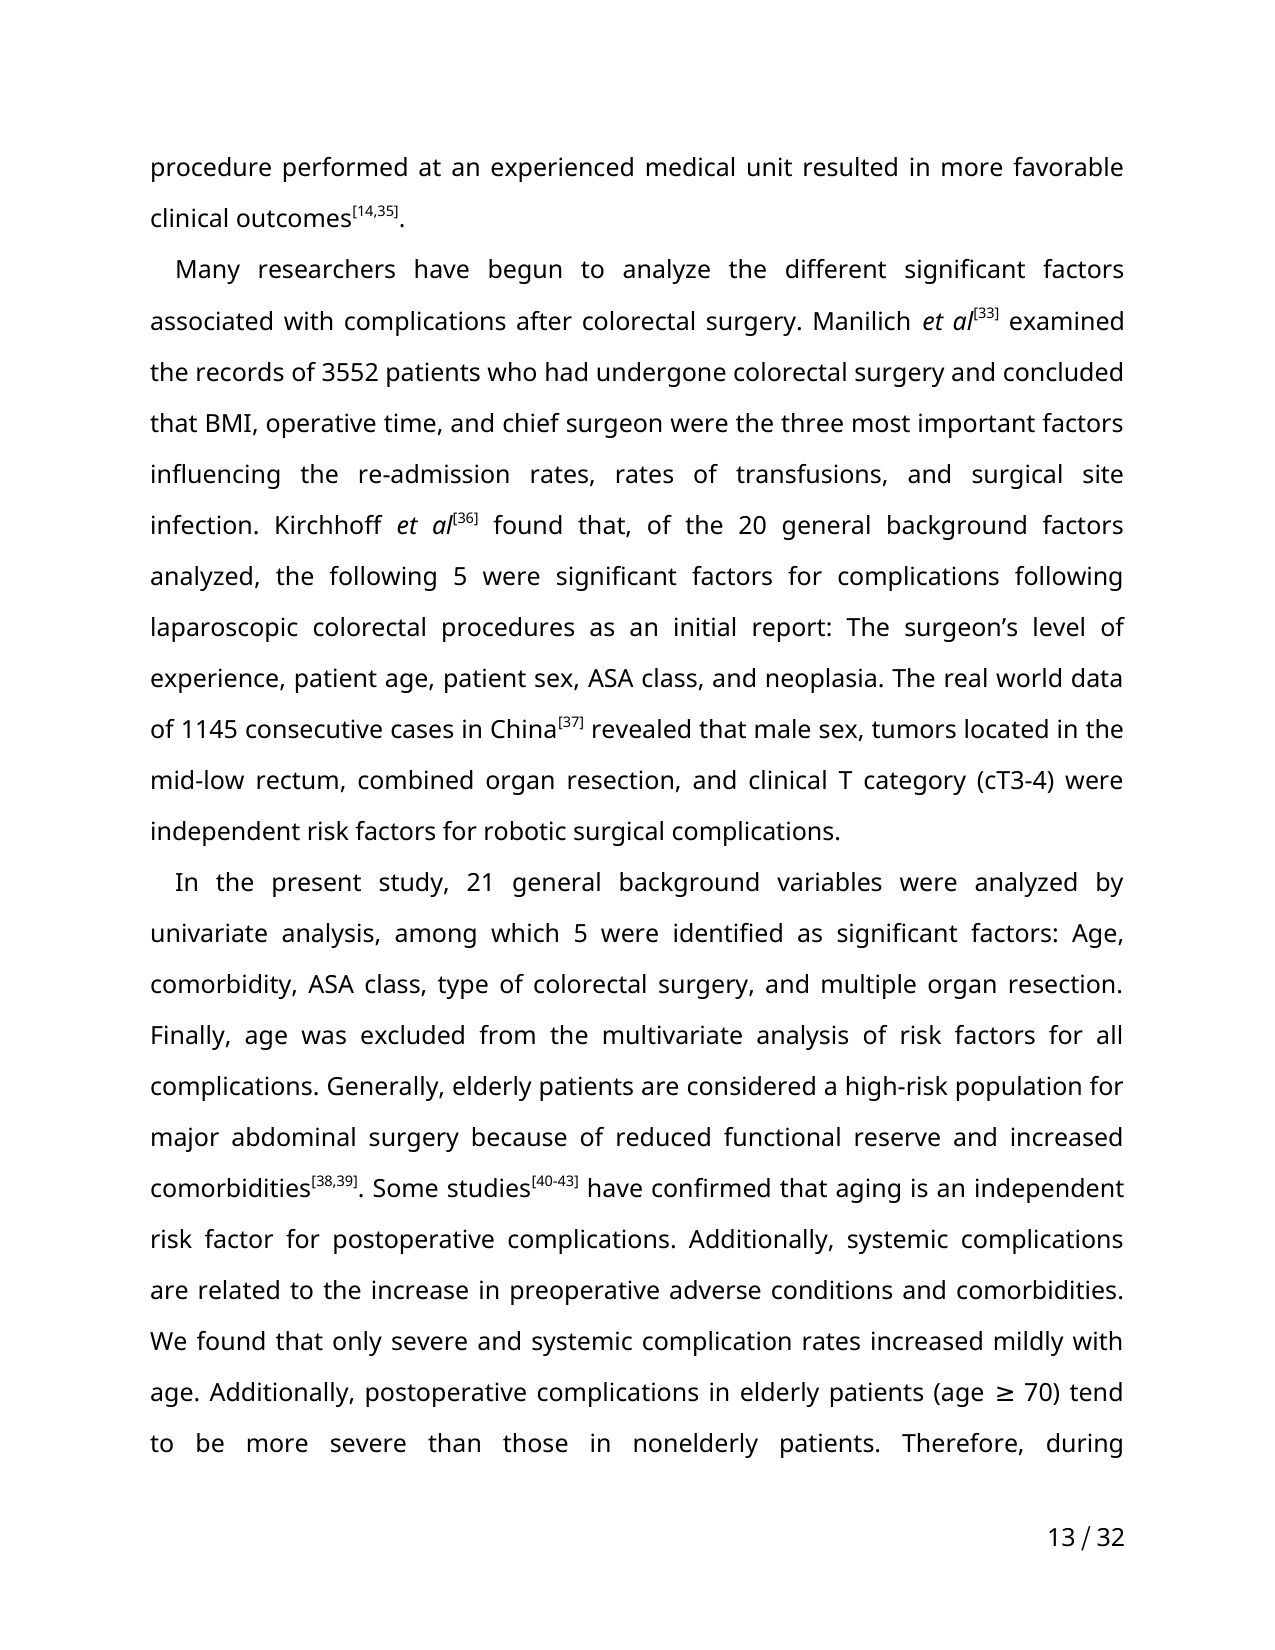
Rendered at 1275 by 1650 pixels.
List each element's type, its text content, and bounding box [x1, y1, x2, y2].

text Many researchers have begun to analyze the different significant factors associated with complications after colorectal surgery. Manilich et al[33] examined the records of 3552 patients who had undergone colorectal surgery and concluded that BMI, operative time, and chief surgeon were the three most important factors influencing the re-admission rates, rates of transfusions, and surgical site infection. Kirchhoff et al[36] found that, of the 20 general background factors analyzed, the following 5 were significant factors for complications following laparoscopic colorectal procedures as an initial report: The surgeon’s level of experience, patient age, patient sex, ASA class, and neoplasia. The real world data of 1145 consecutive cases in China[37] revealed that male sex, tumors located in the mid-low rectum, combined organ resection, and clinical T category (cT3-4) were independent risk factors for robotic surgical complications. [150, 252, 1125, 848]
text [150, 864, 1125, 1460]
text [150, 150, 1125, 235]
